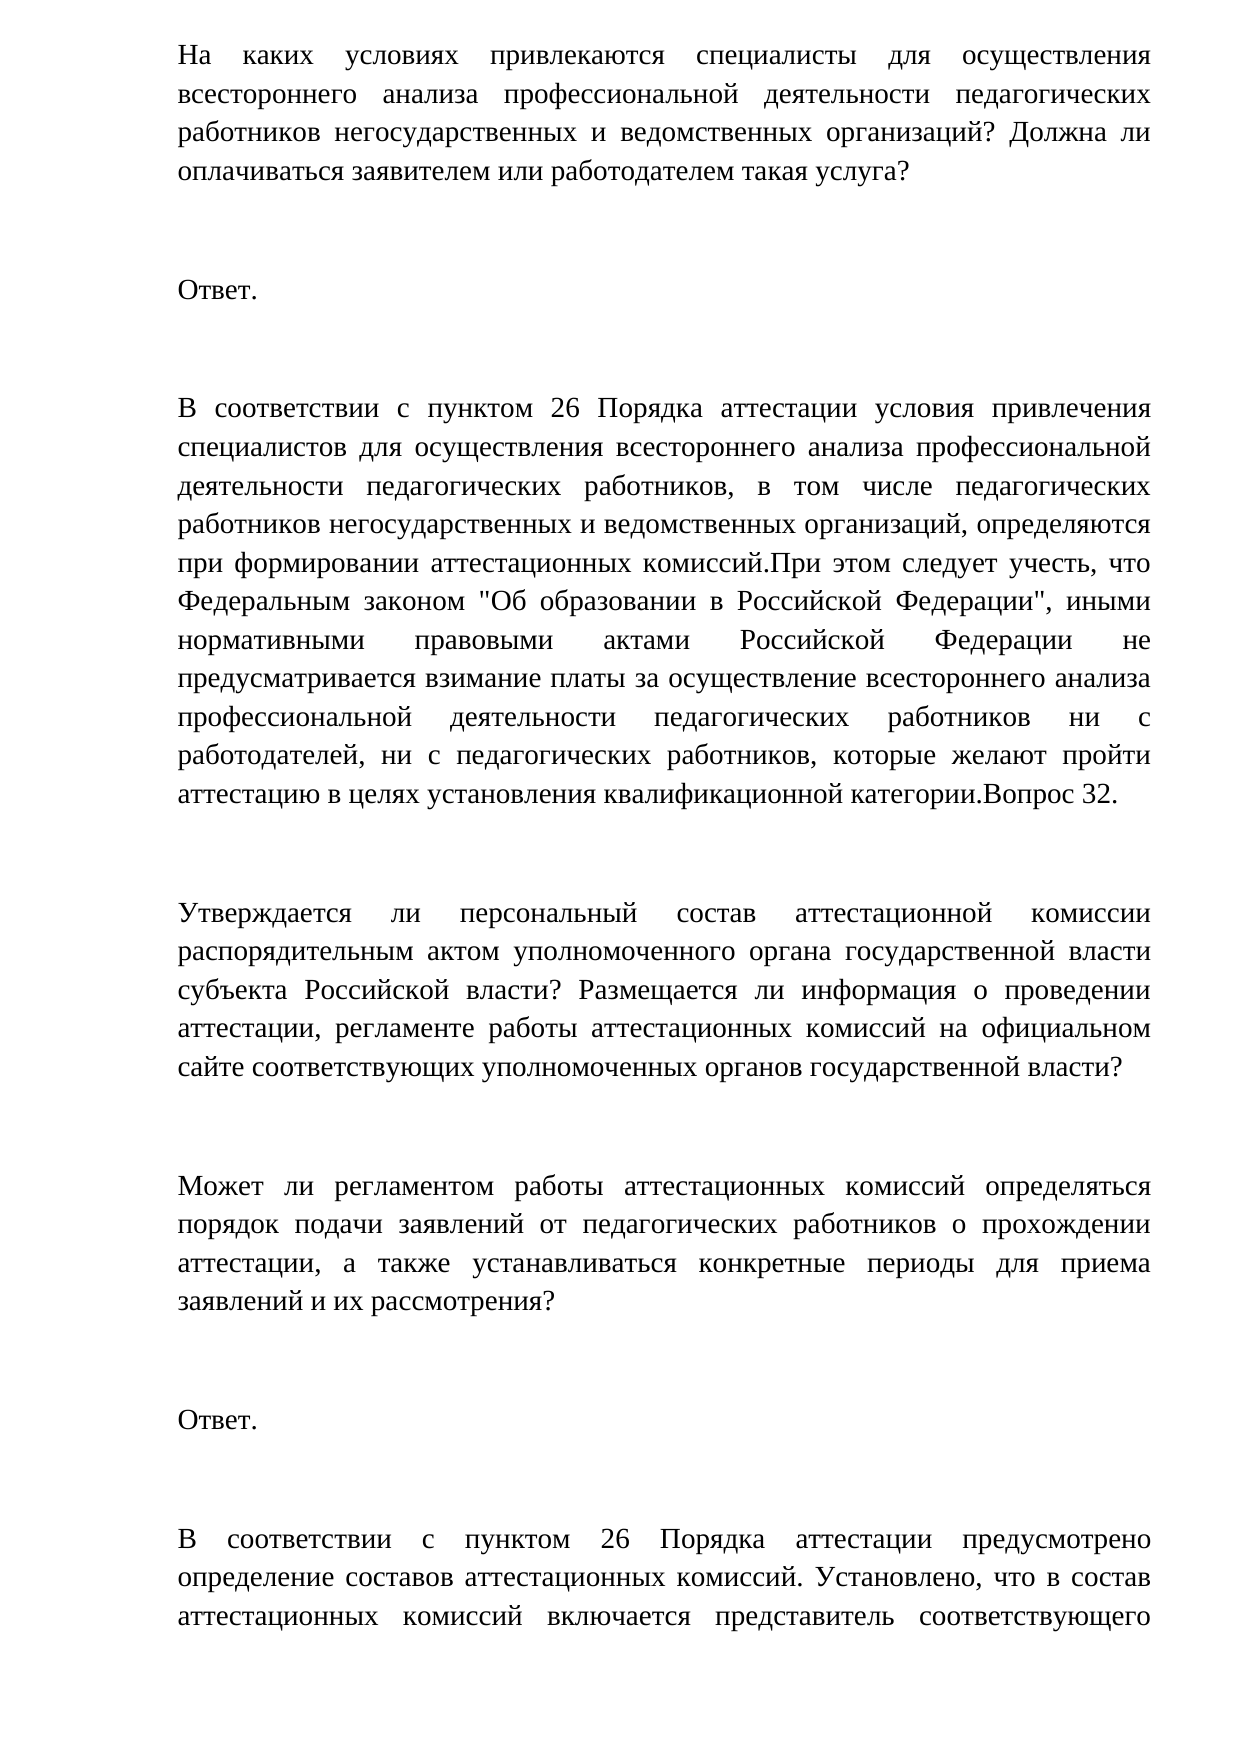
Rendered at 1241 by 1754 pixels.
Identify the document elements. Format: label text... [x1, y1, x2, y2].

text В соответствии с пунктом 26 Порядка аттестации условия привлечения специалистов для осуществления всестороннего анализа профессиональной деятельности педагогических работников, в том числе педагогических работников негосударственных и ведомственных организаций, определяются при формировании аттестационных комиссий.При этом следует учесть, что Федеральным законом "Об образовании в Российской Федерации", иными нормативными правовыми актами Российской Федерации не предусматривается взимание платы за осуществление всестороннего анализа профессиональной деятельности педагогических работников ни с работодателей, ни с педагогических работников, которые желают пройти аттестацию в целях установления квалификационной категории.Вопрос 32. [177, 391, 1152, 809]
text На каких условиях привлекаются специалисты для осуществления всестороннего анализа профессиональной деятельности педагогических работников негосударственных и ведомственных организаций? Должна ли оплачиваться заявителем или работодателем такая услуга? [177, 37, 1152, 187]
text Утверждается ли персональный состав аттестационной комиссии распорядительным актом уполномоченного органа государственной власти субъекта Российской власти? Размещается ли информация о проведении аттестации, регламенте работы аттестационных комиссий на официальном сайте соответствующих уполномоченных органов государственной власти? [177, 895, 1152, 1082]
text Может ли регламентом работы аттестационных комиссий определяться порядок подачи заявлений от педагогических работников о прохождении аттестации, а также устанавливаться конкретные периоды для приема заявлений и их рассмотрения? [177, 1168, 1152, 1317]
text Ответ. [177, 272, 1152, 305]
text Ответ. [177, 1402, 1152, 1436]
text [177, 1521, 1152, 1631]
